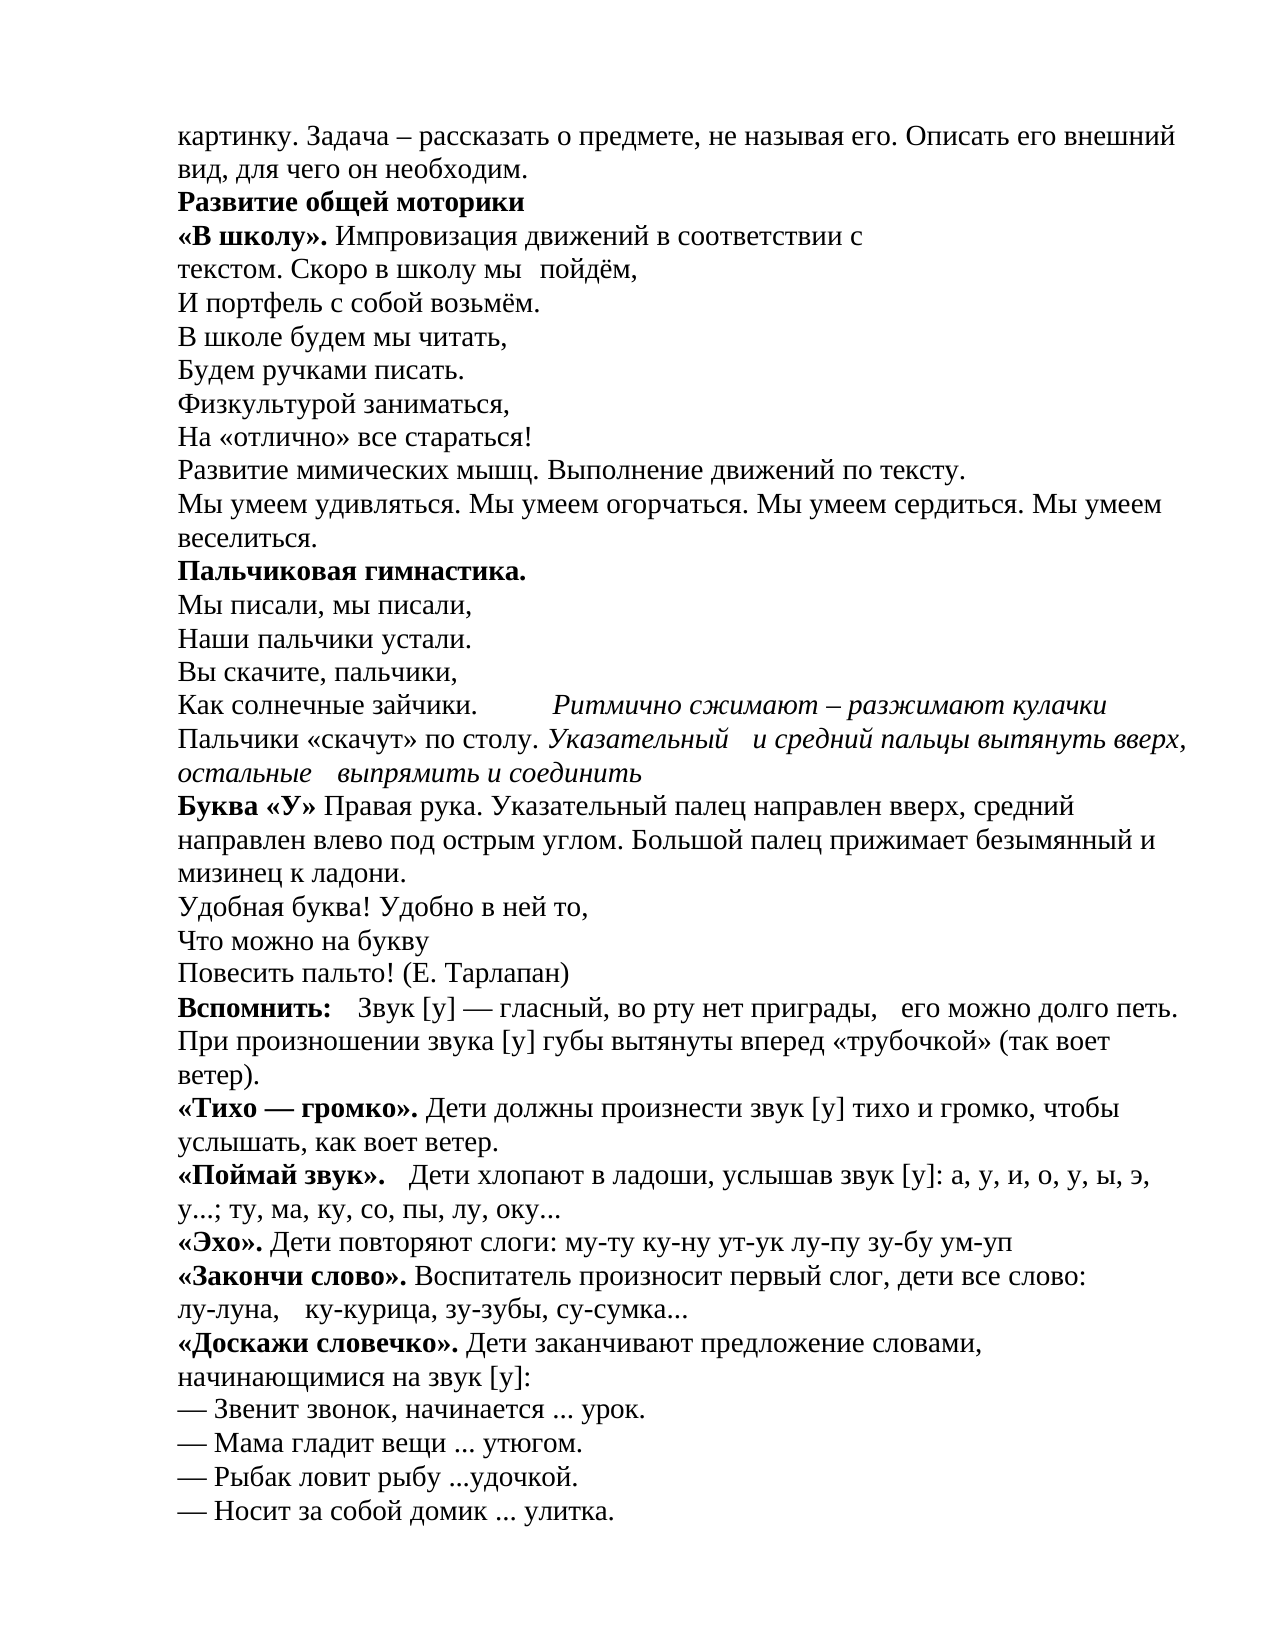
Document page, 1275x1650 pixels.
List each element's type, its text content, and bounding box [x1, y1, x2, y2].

text Пальчики «скачут» по столу. Указательный и средний пальцы вытянуть вверх, остальные выпрямить и соединить [177, 721, 1187, 788]
text Физкультурой заниматься, На «отлично» все стараться! [177, 386, 542, 453]
text «Тихо — громко». Дети должны произнести звук [у] тихо и громко, чтобы услышать, как воет ветер. [177, 1090, 1198, 1157]
text «Поймай звук». Дети хлопают в ладоши, услышав звук [у]: а, у, и, о, у, ы, э, у...; ту, ма, ку, со, пы, лу, оку... [177, 1157, 1150, 1224]
text Удобная буква! Удобно в ней то, Что можно на букву [177, 889, 593, 956]
text Развитие мимических мышц. Выполнение движений по тексту. [177, 453, 1198, 486]
text Мы умеем удивляться. Мы умеем огорчаться. Мы умеем сердиться. Мы умеем веселиться. [177, 486, 1198, 553]
text И портфель с собой возьмём. В школе будем мы читать, Будем ручками писать. [177, 285, 542, 386]
text Вспомнить: Звук [у] — гласный, во рту нет приграды, его можно долго петь. При произношении звука [у] губы вытянуты вперед «трубочкой» (так воет ветер). [177, 990, 1178, 1090]
list Мама гладит вещи ... утюгом. [177, 1426, 1198, 1459]
list Носит за собой домик ... улитка. [177, 1493, 1198, 1526]
subtitle Пальчиковая гимнастика. [177, 554, 1198, 587]
subtitle Развитие общей моторики [177, 185, 1198, 218]
text Повесить пальто! (Е. Тарлапан) [177, 956, 1198, 989]
text Буква «У» Правая рука. Указательный палец направлен вверх, средний [177, 788, 1198, 822]
text «Эхо». Дети повторяют слоги: му-ту ку-ну ут-ук лу-пу зу-бу ум-уп [177, 1224, 1198, 1258]
text «В школу». Импровизация движений в соответствии с текстом. Скоро в школу мы пойдём, [177, 218, 976, 285]
list Звенит звонок, начинается ... урок. [177, 1392, 1198, 1426]
text Мы писали, мы писали, Наши пальчики устали. Вы скачите, пальчики, [177, 587, 472, 688]
text «Закончи слово». Воспитатель произносит первый слог, дети все слово: лу-луна, ку-курица, зу-зубы, су-сумка... [177, 1258, 1087, 1325]
list Рыбак ловит рыбу ...удочкой. [177, 1459, 1198, 1493]
text направлен влево под острым углом. Большой палец прижимает безымянный и мизинец к ладони. [177, 822, 1198, 889]
text «Доскажи словечко». Дети заканчивают предложение словами, начинающимися на звук [у]: [177, 1325, 1143, 1392]
text картинку. Задача – рассказать о предмете, не называя его. Описать его внешний вид, для чего он необходим. [177, 118, 1185, 185]
text Как солнечные зайчики. Ритмично сжимают – разжимают кулачки [177, 688, 1198, 721]
